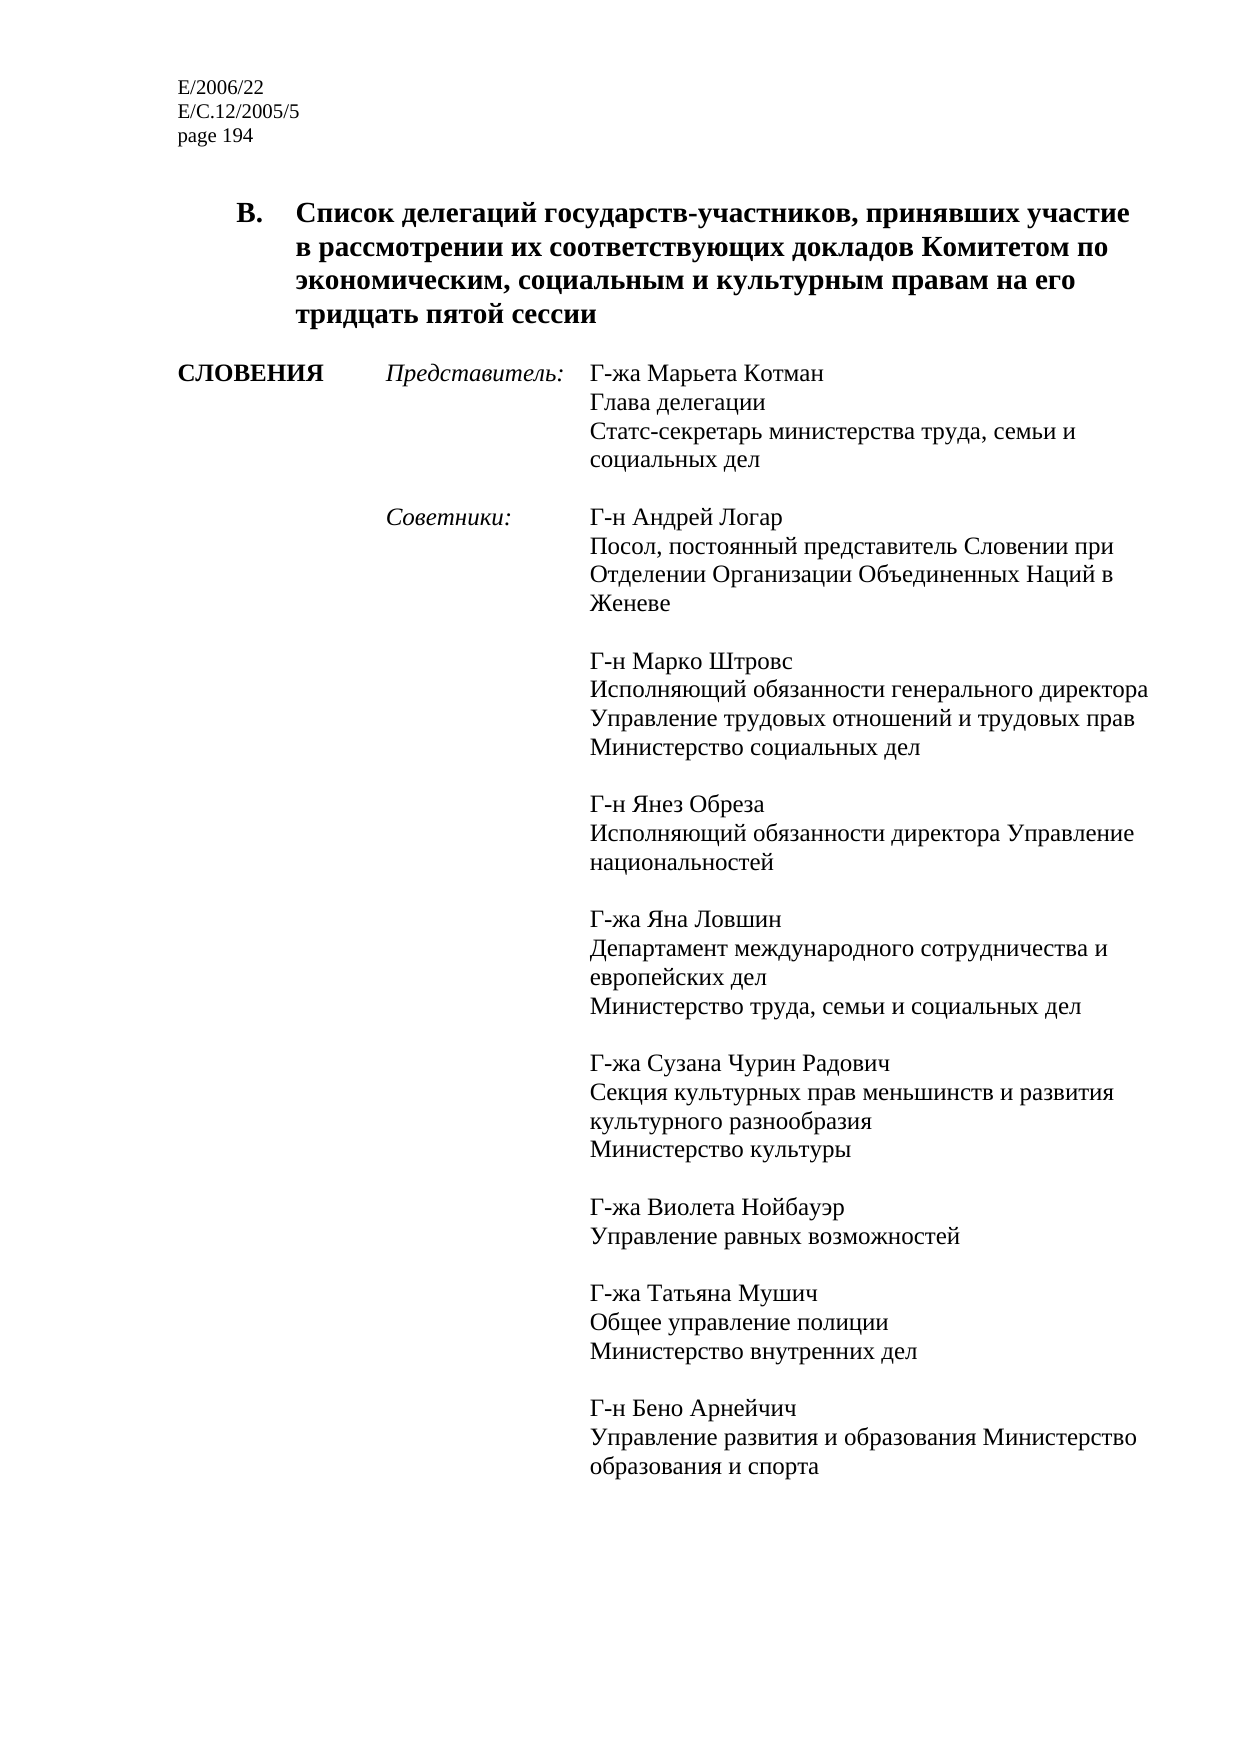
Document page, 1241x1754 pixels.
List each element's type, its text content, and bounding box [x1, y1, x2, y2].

text В. Список делегаций государств-участников, принявших участие в рассмотрении их соответствующих докладов Комитетом по экономическим, социальным и культурным правам на его тридцать пятой сессии [177, 195, 1152, 329]
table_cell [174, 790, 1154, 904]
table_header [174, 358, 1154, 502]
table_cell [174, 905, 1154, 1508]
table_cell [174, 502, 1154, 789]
